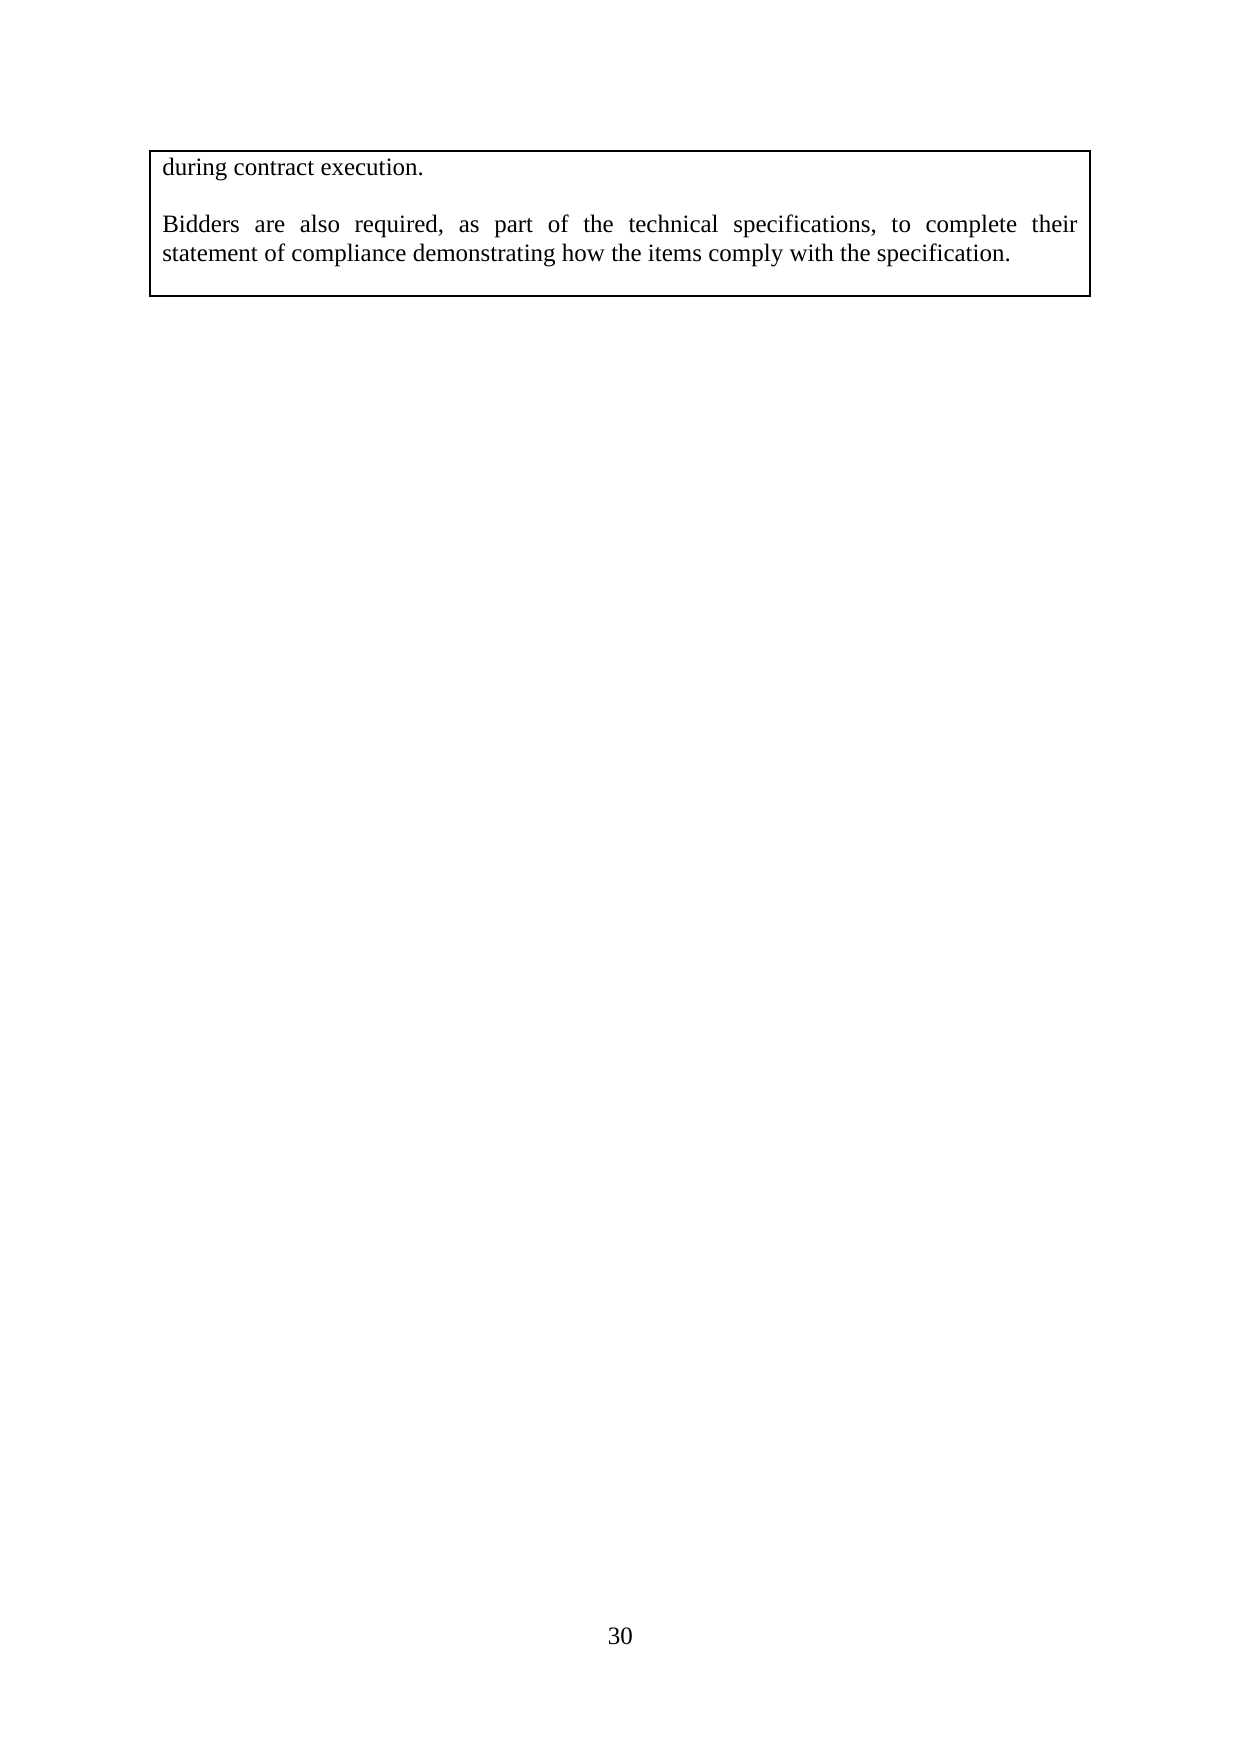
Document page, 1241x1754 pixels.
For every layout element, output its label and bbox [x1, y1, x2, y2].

table_header [151, 152, 1089, 295]
